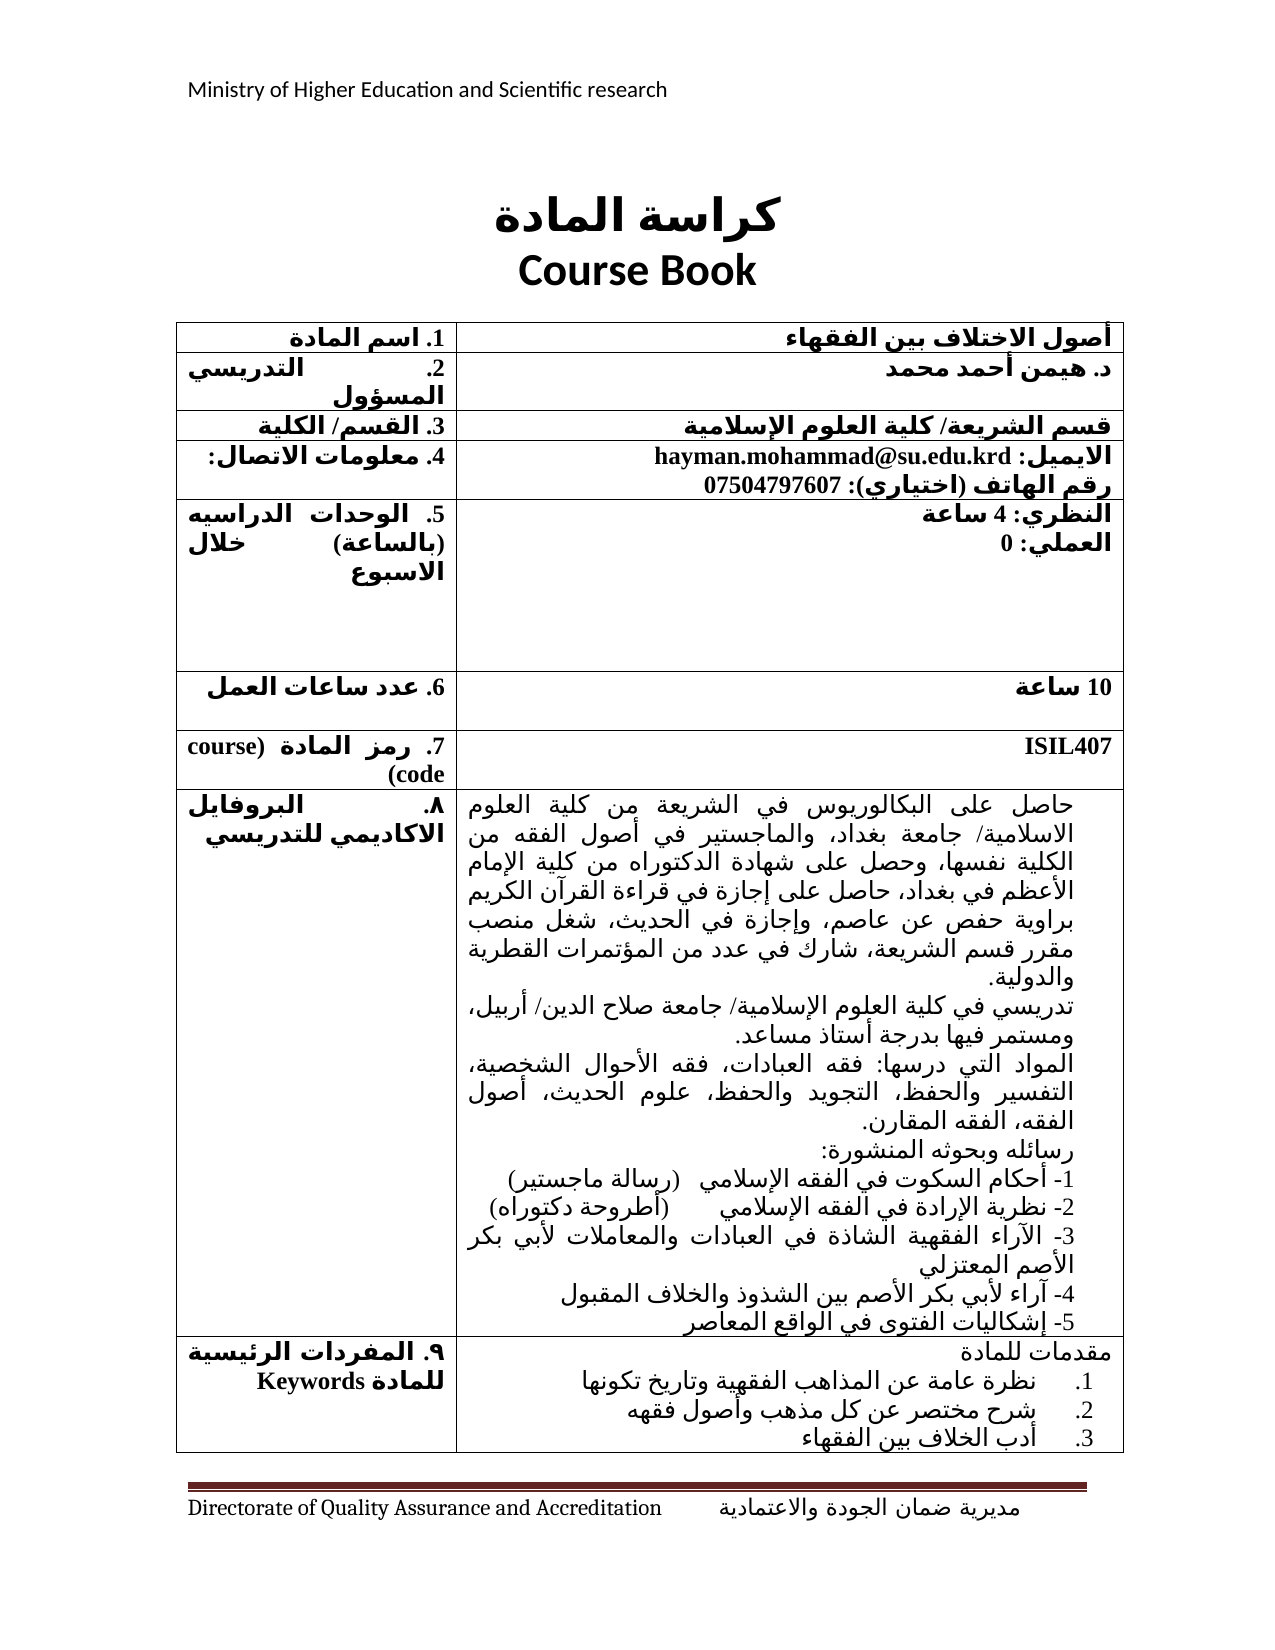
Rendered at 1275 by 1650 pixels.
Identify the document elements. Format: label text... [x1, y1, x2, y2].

table_cell النظري: 4 ساعة العملي: 0 [457, 500, 1123, 671]
text Course Book [187, 241, 1087, 297]
table_header 1. اسم المادة [177, 323, 456, 352]
table_cell 4. معلومات الاتصال: [177, 441, 456, 498]
table_cell 6. عدد ساعات العمل [177, 672, 456, 730]
table_cell 3. القسم/ الكلية [177, 411, 456, 440]
text كراسة المادة [187, 188, 1087, 241]
table_cell ٨. البروفايل الاكاديمي للتدريسي [177, 790, 456, 1336]
table_cell د. هيمن أحمد محمد [457, 353, 1123, 410]
table_cell 2. التدريسي المسؤول [177, 353, 456, 410]
table_cell 5. الوحدات الدراسیە (بالساعة) خلال الاسبوع [177, 500, 456, 671]
table_cell الايميل: hayman.mohammad@su.edu.krd رقم الهاتف (اختياري): 07504797607 [457, 441, 1123, 498]
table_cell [177, 1337, 456, 1452]
table_cell ISIL407 [457, 731, 1123, 789]
table_cell قسم الشريعة/ كلية العلوم الإسلامية [457, 411, 1123, 440]
table_header أصول الاختلاف بين الفقهاء [457, 323, 1123, 352]
table_cell 10 ساعة [457, 672, 1123, 730]
table_cell 7. رمز المادة (course code) [177, 731, 456, 789]
table_cell حاصل على البكالوريوس في الشريعة من كلية العلوم الاسلامية/ جامعة بغداد، والماجستير في أصول الفقه من الكلية نفسها، وحصل على شهادة الدكتوراه من كلية الإمام الأعظم في بغداد، حاصل على إجازة في قراءة القرآن الكريم براوية حفص عن عاصم، وإجازة في الحديث، شغل منصب مقرر قسم الشريعة، شارك في عدد من المؤتمرات القطرية والدولية. تدريسي في كلية العلوم الإسلامية/ جامعة صلاح الدين/ أربيل، ومستمر فيها بدرجة أستاذ مساعد. المواد التي درسها: فقه العبادات، فقه الأحوال الشخصية، التفسير والحفظ، التجويد والحفظ، علوم الحديث، أصول الفقه، الفقه المقارن. رسائله وبحوثه المنشورة: 1- أحكام السكوت في الفقه الإسلامي (رسالة ماجستير) 2- نظرية الإرادة في الفقه الإسلامي (أطروحة دكتوراه) 3- الآراء الفقهية الشاذة في العبادات والمعاملات لأبي بكر الأصم المعتزلي 4- آراء لأبي بكر الأصم بين الشذوذ والخلاف المقبول 5- إشكاليات الفتوى في الواقع المعاصر [457, 790, 1123, 1336]
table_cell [457, 1337, 1123, 1452]
